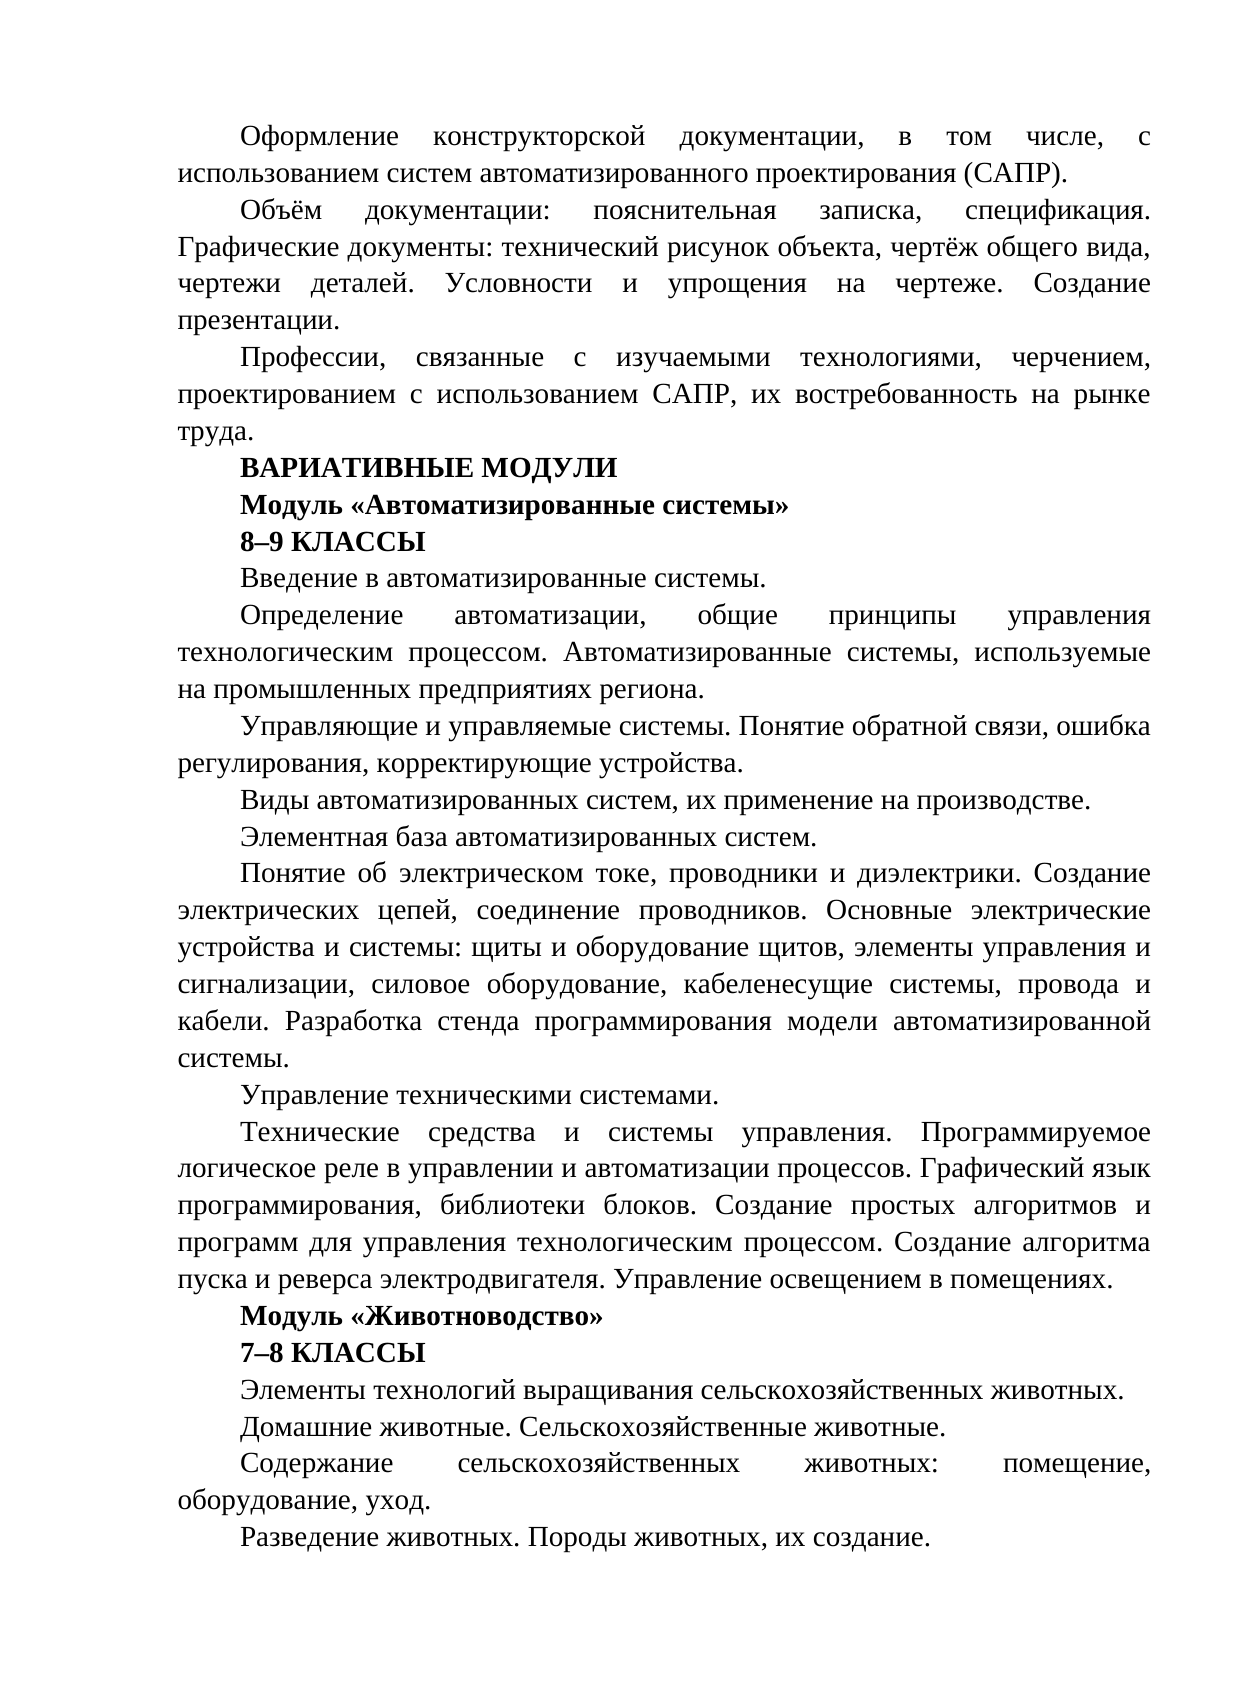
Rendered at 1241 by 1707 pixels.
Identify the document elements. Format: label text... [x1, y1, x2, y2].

text Содержание сельскохозяйственных животных: помещение, оборудование, уход. [177, 1446, 1152, 1516]
text Элементная база автоматизированных систем. [177, 819, 1152, 852]
text Модуль «Автоматизированные системы» [177, 487, 1152, 520]
text Технические средства и системы управления. Программируемое логическое реле в управлении и автоматизации процессов. Графический язык программирования, библиотеки блоков. Создание простых алгоритмов и программ для управления технологическим процессом. Создание алгоритма пуска и реверса электродвигателя. Управление освещением в помещениях. [177, 1114, 1152, 1295]
text Оформление конструкторской документации, в том числе, с использованием систем автоматизированного проектирования (САПР). [177, 118, 1152, 188]
text Профессии, связанные с изучаемыми технологиями, черчением, проектированием с использованием САПР, их востребованность на рынке труда. [177, 339, 1152, 447]
text Понятие об электрическом токе, проводники и диэлектрики. Создание электрических цепей, соединение проводников. Основные электрические устройства и системы: щиты и оборудование щитов, элементы управления и сигнализации, силовое оборудование, кабеленесущие системы, провода и кабели. Разработка стенда программирования модели автоматизированной системы. [177, 856, 1152, 1073]
text ВАРИАТИВНЫЕ МОДУЛИ [177, 450, 1152, 483]
text Определение автоматизации, общие принципы управления технологическим процессом. Автоматизированные системы, используемые на промышленных предприятиях региона. [177, 597, 1152, 705]
text Элементы технологий выращивания сельскохозяйственных животных. [177, 1372, 1152, 1405]
text Объём документации: пояснительная записка, спецификация. Графические документы: технический рисунок объекта, чертёж общего вида, чертежи деталей. Условности и упрощения на чертеже. Создание презентации. [177, 192, 1152, 336]
text Модуль «Животноводство» [177, 1298, 1152, 1332]
text Управляющие и управляемые системы. Понятие обратной связи, ошибка регулирования, корректирующие устройства. [177, 708, 1152, 778]
text 8–9 КЛАССЫ [177, 524, 1152, 557]
text Виды автоматизированных систем, их применение на производстве. [177, 782, 1152, 815]
text Управление техническими системами. [177, 1077, 1152, 1110]
text 7–8 КЛАССЫ [177, 1335, 1152, 1368]
text Введение в автоматизированные системы. [177, 561, 1152, 594]
text Домашние животные. Сельскохозяйственные животные. [177, 1409, 1152, 1442]
text Разведение животных. Породы животных, их создание. [177, 1519, 1152, 1553]
